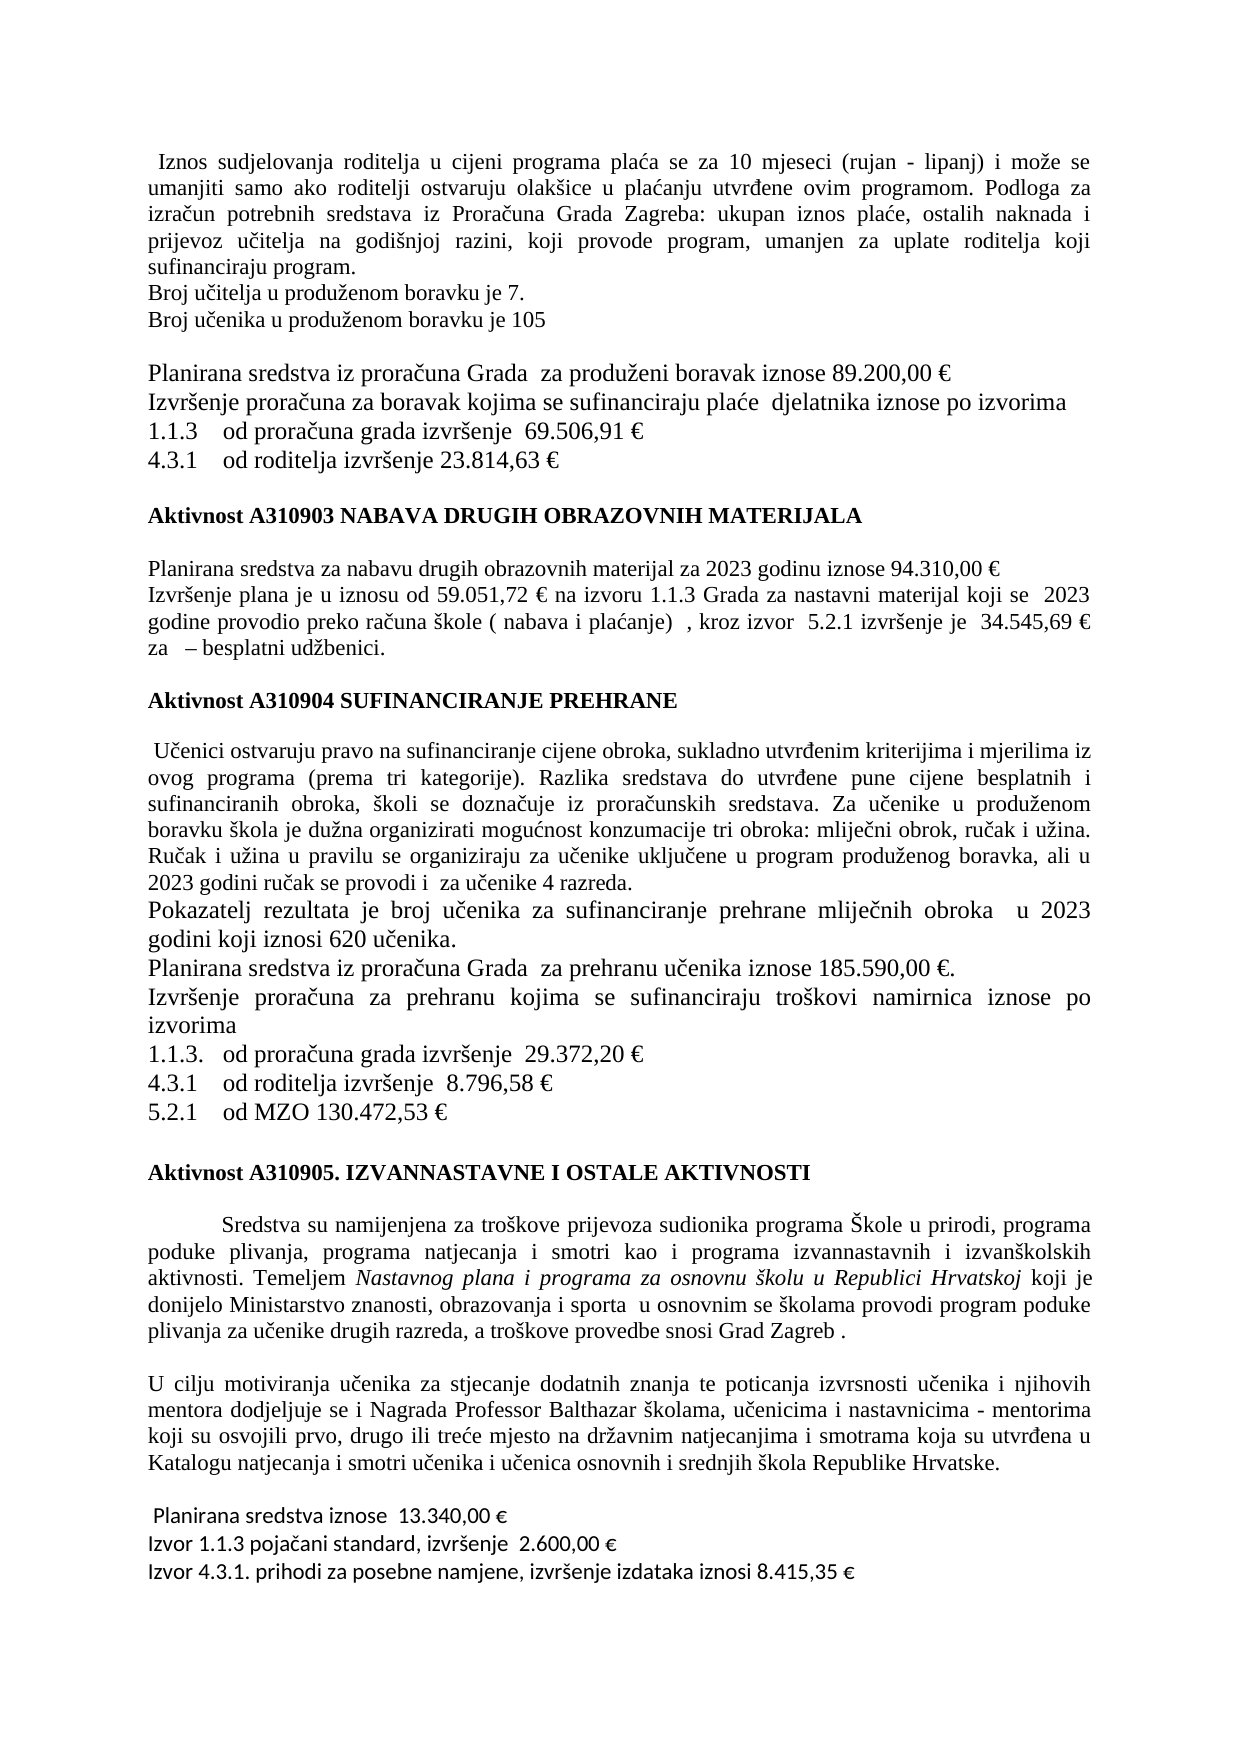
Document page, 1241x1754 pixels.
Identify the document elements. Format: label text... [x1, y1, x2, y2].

text Planirana sredstva za nabavu drugih obrazovnih materijal za 2023 godinu iznose 94.310,00 € [148, 555, 1092, 581]
text Učenici ostvaruju pravo na sufinanciranje cijene obroka, sukladno utvrđenim kriterijima i mjerilima iz ovog programa (prema tri kategorije). Razlika sredstava do utvrđene pune cijene besplatnih i sufinanciranih obroka, školi se doznačuje iz proračunskih sredstava. Za učenike u produženom boravku škola je dužna organizirati mogućnost konzumacije tri obroka: mliječni obrok, ručak i užina. Ručak i užina u pravilu se organiziraju za učenike uključene u program produženog boravka, ali u 2023 godini ručak se provodi i za učenike 4 razreda. [148, 737, 1092, 895]
text Izvršenje plana je u iznosu od 59.051,72 € na izvoru 1.1.3 Grada za nastavni materijal koji se 2023 godine provodio preko računa škole ( nabava i plaćanje) , kroz izvor 5.2.1 izvršenje je 34.545,69 € za – besplatni udžbenici. [148, 581, 1092, 660]
text Broj učenika u produženom boravku je 105 [148, 306, 1092, 332]
text U cilju motiviranja učenika za stjecanje dodatnih znanja te poticanja izvrsnosti učenika i njihovih mentora dodjeljuje se i Nagrada Professor Balthazar školama, učenicima i nastavnicima - mentorima koji su osvojili prvo, drugo ili treće mjesto na državnim natjecanjima i smotrama koja su utvrđena u Katalogu natjecanja i smotri učenika i učenica osnovnih i srednjih škola Republike Hrvatske. [148, 1370, 1092, 1475]
text Pokazatelj rezultata je broj učenika za sufinanciranje prehrane mliječnih obroka u 2023 godini koji iznosi 620 učenika. [148, 895, 1092, 953]
text Iznos sudjelovanja roditelja u cijeni programa plaća se za 10 mjeseci (rujan - lipanj) i može se umanjiti samo ako roditelji ostvaruju olakšice u plaćanju utvrđene ovim programom. Podloga za izračun potrebnih sredstava iz Proračuna Grada Zagreba: ukupan iznos plaće, ostalih naknada i prijevoz učitelja na godišnjoj razini, koji provode program, umanjen za uplate roditelja koji sufinanciraju program. [148, 148, 1092, 279]
text Izvor 1.1.3 pojačani standard, izvršenje 2.600,00 € [148, 1529, 1092, 1557]
list od proračuna grada izvršenje 69.506,91 € [148, 416, 1092, 445]
text Planirana sredstva iznose 13.340,00 € [148, 1501, 1092, 1529]
text Planirana sredstva iz proračuna Grada za prehranu učenika iznose 185.590,00 €. [148, 953, 1092, 982]
list od proračuna grada izvršenje 29.372,20 € [148, 1039, 1092, 1068]
text Aktivnost A310905. IZVANNASTAVNE I OSTALE AKTIVNOSTI [148, 1159, 1092, 1185]
text 5.2.1 od MZO 130.472,53 € [148, 1097, 1092, 1125]
text 4.3.1 od roditelja izvršenje 8.796,58 € [148, 1068, 1092, 1097]
text Sredstva su namijenjena za troškove prijevoza sudionika programa Škole u prirodi, programa poduke plivanja, programa natjecanja i smotri kao i programa izvannastavnih i izvanškolskih aktivnosti. Temeljem Nastavnog plana i programa za osnovnu školu u Republici Hrvatskoj koji je donijelo Ministarstvo znanosti, obrazovanja i sporta u osnovnim se školama provodi program poduke plivanja za učenike drugih razreda, a troškove provedbe snosi Grad Zagreb . [148, 1212, 1092, 1343]
text Aktivnost A310904 SUFINANCIRANJE PREHRANE [148, 687, 1092, 713]
text Planirana sredstva iz proračuna Grada za produženi boravak iznose 89.200,00 € [148, 358, 1092, 387]
text Izvršenje proračuna za prehranu kojima se sufinanciraju troškovi namirnica iznose po izvorima [148, 982, 1092, 1039]
text Aktivnost A310903 NABAVA DRUGIH OBRAZOVNIH MATERIJALA [148, 502, 1092, 529]
text 4.3.1 od roditelja izvršenje 23.814,63 € [148, 445, 1092, 473]
text Izvršenje proračuna za boravak kojima se sufinanciraju plaće djelatnika iznose po izvorima [148, 387, 1092, 416]
text Izvor 4.3.1. prihodi za posebne namjene, izvršenje izdataka iznosi 8.415,35 € [148, 1557, 1092, 1586]
text Broj učitelja u produženom boravku je 7. [148, 279, 1092, 306]
